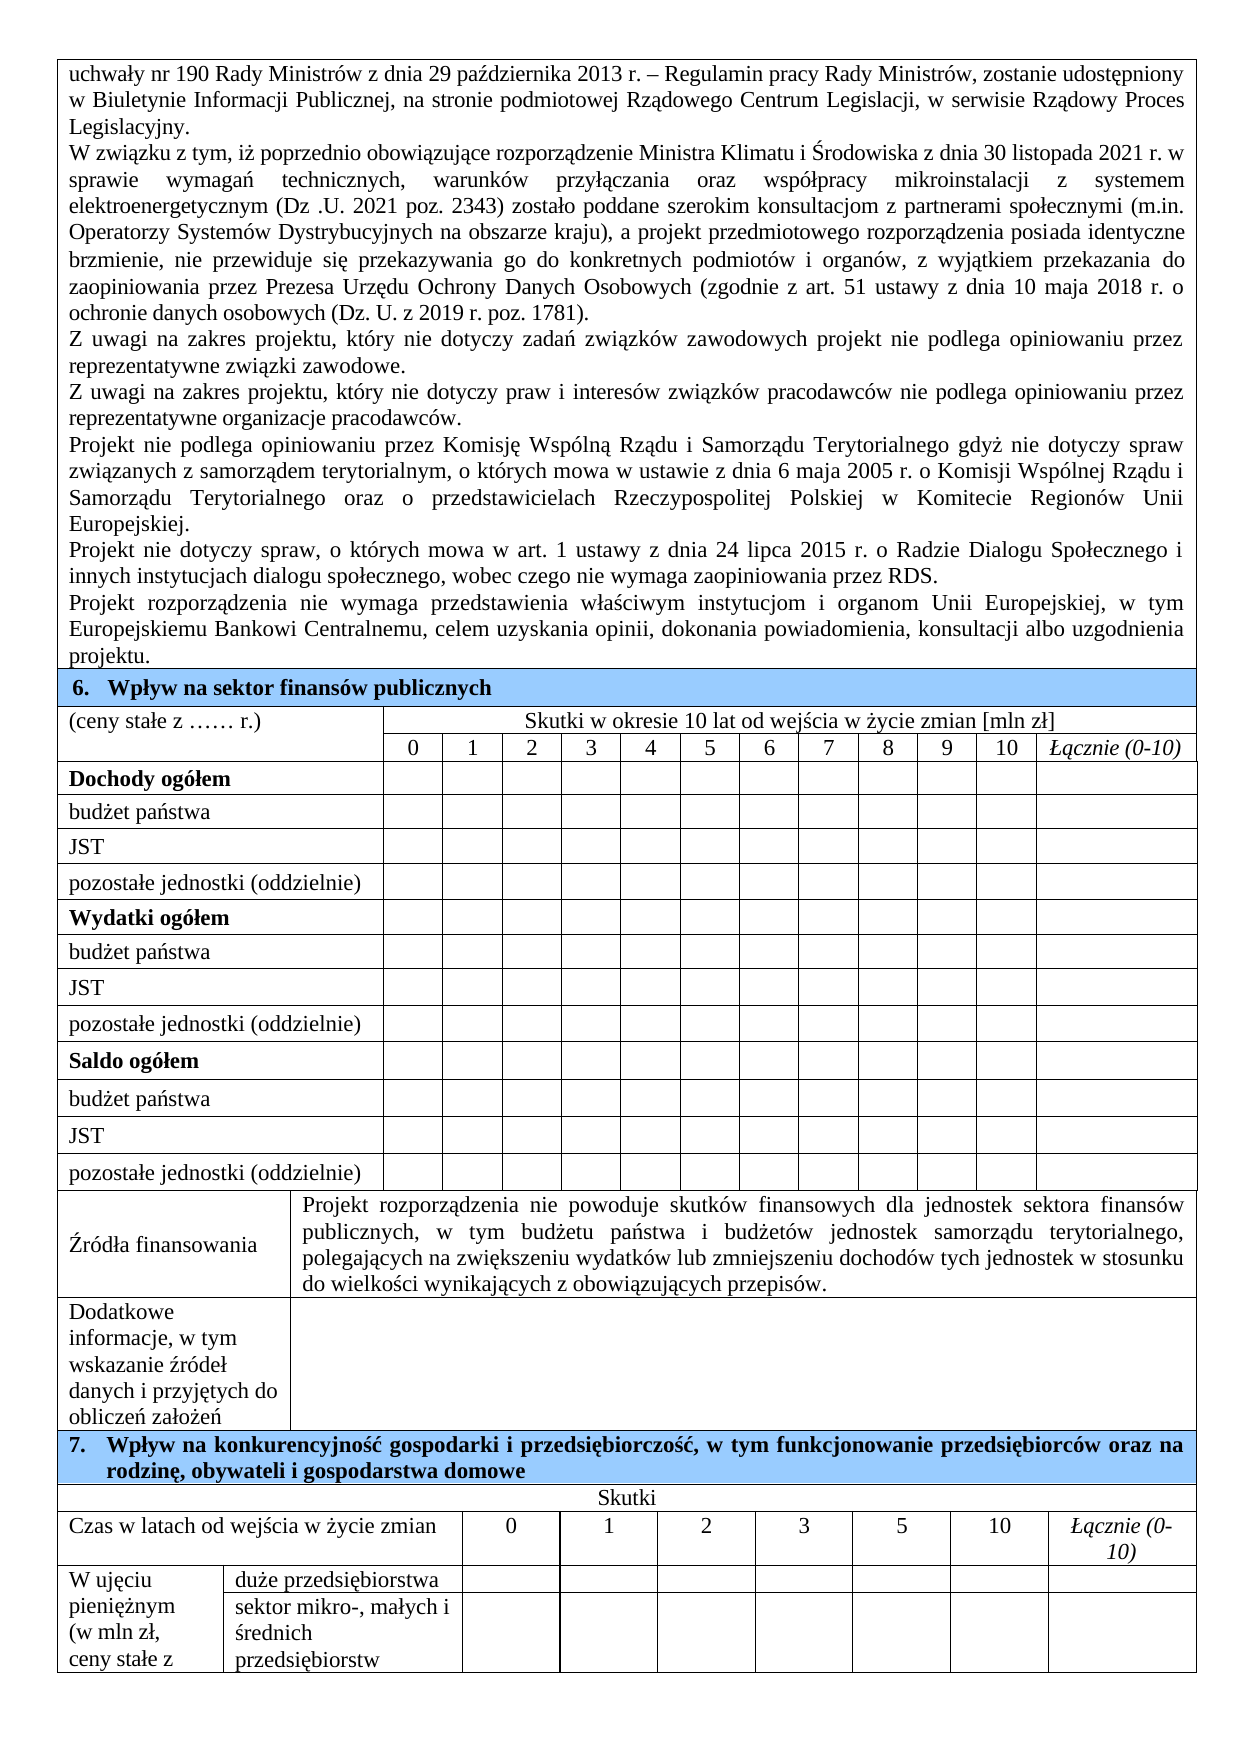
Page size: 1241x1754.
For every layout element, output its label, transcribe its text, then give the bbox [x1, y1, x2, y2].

table_cell [621, 795, 680, 827]
table_cell [503, 1080, 561, 1116]
table_cell [1037, 1042, 1197, 1078]
table_cell [681, 1080, 739, 1116]
table_cell 1 [561, 1512, 657, 1564]
table_cell [621, 829, 680, 863]
table_cell [1049, 1593, 1196, 1672]
table_cell [621, 900, 680, 933]
table_cell [977, 864, 1036, 899]
table_cell [859, 864, 917, 899]
table_cell Dodatkowe informacje, w tym wskazanie źródeł danych i przyjętych do obliczeń założeń [58, 1298, 290, 1430]
table_cell [562, 762, 620, 794]
table_cell [756, 1593, 852, 1672]
table_cell [562, 1042, 620, 1078]
table_cell [859, 795, 917, 827]
table_cell [859, 935, 917, 968]
table_cell [799, 1080, 858, 1116]
table_cell [951, 1566, 1048, 1592]
table_cell [621, 762, 680, 794]
table_cell [799, 1117, 858, 1153]
table_cell [918, 829, 976, 863]
table_cell [1037, 1154, 1197, 1190]
table_cell [1037, 762, 1197, 794]
table_cell [1037, 795, 1197, 827]
table_cell [740, 1117, 798, 1153]
table_cell [562, 969, 620, 1004]
table_cell [503, 1006, 561, 1041]
table_cell [1037, 1006, 1197, 1041]
table_cell [918, 1042, 976, 1078]
table_cell 0 [463, 1512, 559, 1564]
table_cell [621, 1154, 680, 1190]
table_cell Łącznie (0-10) [1049, 1512, 1196, 1564]
table_cell [977, 1154, 1036, 1190]
table_cell [977, 900, 1036, 933]
table_cell [918, 1006, 976, 1041]
table_cell [384, 829, 442, 863]
table_cell [681, 969, 739, 1004]
table_cell JST [58, 829, 383, 863]
table_cell [562, 935, 620, 968]
table_cell [859, 1042, 917, 1078]
table_cell [799, 795, 858, 827]
table_cell Łącznie (0-10) [1037, 734, 1196, 761]
table_cell [291, 1298, 1196, 1430]
table_cell [443, 1042, 502, 1078]
table_cell duże przedsiębiorstwa [224, 1566, 462, 1592]
table_cell [740, 935, 798, 968]
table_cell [224, 1593, 462, 1672]
table_cell [1037, 829, 1197, 863]
table_cell 8 [859, 734, 917, 761]
table_cell [503, 1117, 561, 1153]
table_cell [740, 1006, 798, 1041]
table_cell [918, 795, 976, 827]
table_cell [681, 1154, 739, 1190]
table_cell [740, 829, 798, 863]
table_cell [977, 969, 1036, 1004]
table_cell Projekt rozporządzenia nie powoduje skutków finansowych dla jednostek sektora finansów publicznych, w tym budżetu państwa i budżetów jednostek samorządu terytorialnego, polegających na zwiększeniu wydatków lub zmniejszeniu dochodów tych jednostek w stosunku do wielkości wynikających z obowiązujących przepisów. [291, 1191, 1196, 1297]
table_cell [384, 969, 442, 1004]
table_cell [561, 1593, 657, 1672]
table_cell 2 [658, 1512, 755, 1564]
table_cell [503, 1154, 561, 1190]
table_cell [799, 969, 858, 1004]
table_cell [799, 935, 858, 968]
table_cell [799, 864, 858, 899]
table_cell [443, 795, 502, 827]
table_cell Wpływ na sektor finansów publicznych [58, 669, 1196, 706]
table_cell budżet państwa [58, 795, 383, 827]
table_cell 2 [503, 734, 561, 761]
table_cell JST [58, 969, 383, 1004]
table_cell pozostałe jednostki (oddzielnie) [58, 1006, 383, 1041]
table_cell [384, 1117, 442, 1153]
table_cell [681, 1006, 739, 1041]
table_cell [384, 1080, 442, 1116]
table_cell [562, 1006, 620, 1041]
table_cell [463, 1566, 559, 1592]
table_cell Dochody ogółem [58, 762, 383, 794]
table_cell 3 [562, 734, 620, 761]
table_cell [443, 935, 502, 968]
table_cell [681, 900, 739, 933]
table_cell [681, 762, 739, 794]
table_cell [562, 900, 620, 933]
table_cell 10 [977, 734, 1036, 761]
table_cell W ujęciu pieniężnym (w mln zł, ceny stałe z …… r.) [58, 1566, 223, 1672]
table_cell [503, 864, 561, 899]
table_cell Skutki [58, 1485, 1196, 1511]
table_cell [853, 1593, 950, 1672]
table_cell [799, 1042, 858, 1078]
table_cell Skutki w okresie 10 lat od wejścia w życie zmian [mln zł] [384, 707, 1196, 733]
table_cell [681, 864, 739, 899]
table_cell [384, 935, 442, 968]
table_cell [799, 829, 858, 863]
table_cell [977, 795, 1036, 827]
table_cell [799, 762, 858, 794]
table_cell [977, 1117, 1036, 1153]
table_cell [859, 900, 917, 933]
table_cell [740, 1042, 798, 1078]
table_cell [918, 1117, 976, 1153]
table_cell [443, 1080, 502, 1116]
table_cell [384, 1154, 442, 1190]
table_cell [681, 1117, 739, 1153]
table_cell [918, 762, 976, 794]
table_cell [740, 1080, 798, 1116]
table_cell [1037, 969, 1197, 1004]
table_cell Wpływ na konkurencyjność gospodarki i przedsiębiorczość, w tym funkcjonowanie przedsiębiorców oraz na rodzinę, obywateli i gospodarstwa domowe [58, 1431, 1196, 1483]
table_cell [1049, 1566, 1196, 1592]
table_cell [859, 969, 917, 1004]
table_cell 1 [443, 734, 502, 761]
table_cell [859, 1117, 917, 1153]
table_cell [977, 829, 1036, 863]
table_cell [918, 864, 976, 899]
table_cell [562, 864, 620, 899]
table_cell [740, 762, 798, 794]
table_cell [503, 762, 561, 794]
table_cell [621, 1117, 680, 1153]
table_cell [384, 900, 442, 933]
table_cell [918, 935, 976, 968]
table_cell [740, 969, 798, 1004]
table_cell [562, 1117, 620, 1153]
table_cell 6 [740, 734, 798, 761]
table_cell [859, 1006, 917, 1041]
table_cell [621, 1042, 680, 1078]
table_cell 10 [951, 1512, 1048, 1564]
table_cell 3 [756, 1512, 852, 1564]
table_cell [562, 1080, 620, 1116]
table_cell [1037, 900, 1197, 933]
table_cell [562, 1154, 620, 1190]
table_cell [740, 1154, 798, 1190]
table_cell Wydatki ogółem [58, 900, 383, 933]
table_cell [1037, 1080, 1197, 1116]
table_cell [1037, 864, 1197, 899]
table_cell [918, 969, 976, 1004]
table_cell JST [58, 1117, 383, 1153]
table_cell [443, 1154, 502, 1190]
table_cell [503, 1042, 561, 1078]
table_cell [443, 900, 502, 933]
table_cell [918, 900, 976, 933]
table_cell [621, 969, 680, 1004]
table_cell [561, 1566, 657, 1592]
table_cell [443, 969, 502, 1004]
table_cell [859, 829, 917, 863]
table_cell Czas w latach od wejścia w życie zmian [58, 1512, 462, 1564]
table_cell budżet państwa [58, 1080, 383, 1116]
table_cell 9 [918, 734, 976, 761]
table_cell 0 [384, 734, 442, 761]
table_cell [443, 1117, 502, 1153]
table_cell [443, 864, 502, 899]
table_cell [681, 795, 739, 827]
table_cell 5 [681, 734, 739, 761]
table_cell [562, 829, 620, 863]
table_cell (ceny stałe z …… r.) [58, 707, 383, 761]
table_cell Saldo ogółem [58, 1042, 383, 1078]
table_cell [384, 1042, 442, 1078]
table_cell [443, 762, 502, 794]
table_cell [384, 864, 442, 899]
table_cell [853, 1566, 950, 1592]
table_cell [740, 900, 798, 933]
table_cell Źródła finansowania [58, 1191, 290, 1297]
table_cell [503, 795, 561, 827]
table_cell [799, 1006, 858, 1041]
table_cell [740, 864, 798, 899]
table_cell 7 [799, 734, 858, 761]
table_cell [977, 1006, 1036, 1041]
table_cell [621, 1006, 680, 1041]
table_cell [859, 1080, 917, 1116]
table_cell [384, 1006, 442, 1041]
table_cell [681, 1042, 739, 1078]
table_cell [503, 969, 561, 1004]
table_cell [977, 1080, 1036, 1116]
table_cell [1037, 1117, 1197, 1153]
table_cell [799, 900, 858, 933]
table_cell [756, 1566, 852, 1592]
table_cell [658, 1593, 755, 1672]
table_cell pozostałe jednostki (oddzielnie) [58, 1154, 383, 1190]
table_cell [384, 762, 442, 794]
table_cell [977, 1042, 1036, 1078]
table_cell [681, 829, 739, 863]
table_cell budżet państwa [58, 935, 383, 968]
table_cell [503, 829, 561, 863]
table_cell [443, 829, 502, 863]
table_cell [621, 935, 680, 968]
table_cell [562, 795, 620, 827]
table_cell [1037, 935, 1197, 968]
table_cell [621, 864, 680, 899]
table_cell [977, 935, 1036, 968]
table_cell [740, 795, 798, 827]
table_cell [859, 762, 917, 794]
table_cell [463, 1593, 559, 1672]
table_cell [951, 1593, 1048, 1672]
table_cell 4 [621, 734, 680, 761]
table_cell [859, 1154, 917, 1190]
table_cell [977, 762, 1036, 794]
table_cell [443, 1006, 502, 1041]
table_cell pozostałe jednostki (oddzielnie) [58, 864, 383, 899]
table_cell [918, 1154, 976, 1190]
table_cell [621, 1080, 680, 1116]
table_cell [658, 1566, 755, 1592]
table_cell [503, 900, 561, 933]
table_cell [681, 935, 739, 968]
table_cell [503, 935, 561, 968]
table_cell [799, 1154, 858, 1190]
table_cell [384, 795, 442, 827]
table_cell 5 [853, 1512, 950, 1564]
table_cell [918, 1080, 976, 1116]
